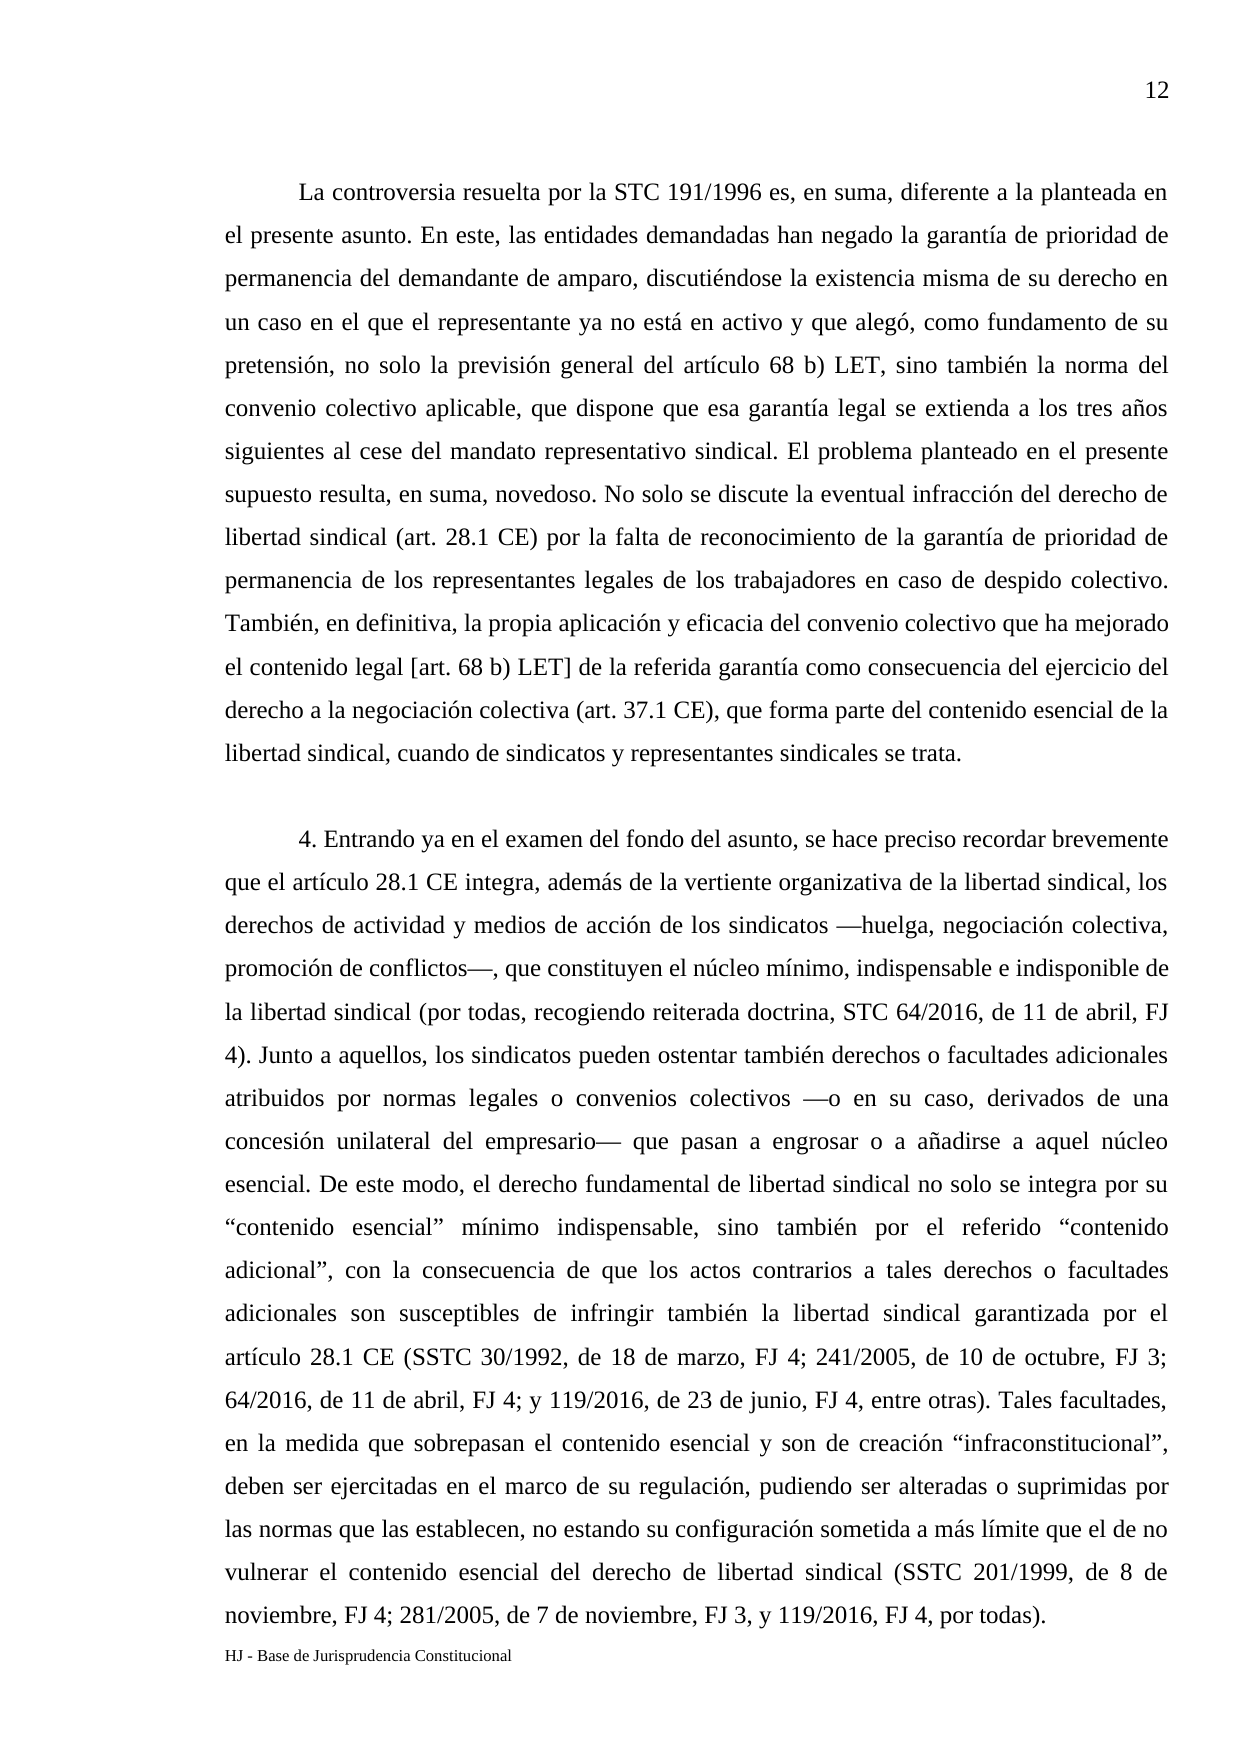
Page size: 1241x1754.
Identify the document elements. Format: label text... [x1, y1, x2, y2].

text La controversia resuelta por la STC 191/1996 es, en suma, diferente a la planteada en el presente asunto. En este, las entidades demandadas han negado la garantía de prioridad de permanencia del demandante de amparo, discutiéndose la existencia misma de su derecho en un caso en el que el representante ya no está en activo y que alegó, como fundamento de su pretensión, no solo la previsión general del artículo 68 b) LET, sino también la norma del convenio colectivo aplicable, que dispone que esa garantía legal se extienda a los tres años siguientes al cese del mandato representativo sindical. El problema planteado en el presente supuesto resulta, en suma, novedoso. No solo se discute la eventual infracción del derecho de libertad sindical (art. 28.1 CE) por la falta de reconocimiento de la garantía de prioridad de permanencia de los representantes legales de los trabajadores en caso de despido colectivo. También, en definitiva, la propia aplicación y eficacia del convenio colectivo que ha mejorado el contenido legal [art. 68 b) LET] de la referida garantía como consecuencia del ejercicio del derecho a la negociación colectiva (art. 37.1 CE), que forma parte del contenido esencial de la libertad sindical, cuando de sindicatos y representantes sindicales se trata. [224, 177, 1169, 767]
text 4. Entrando ya en el examen del fondo del asunto, se hace preciso recordar brevemente que el artículo 28.1 CE integra, además de la vertiente organizativa de la libertad sindical, los derechos de actividad y medios de acción de los sindicatos —huelga, negociación colectiva, promoción de conflictos—, que constituyen el núcleo mínimo, indispensable e indisponible de la libertad sindical (por todas, recogiendo reiterada doctrina, STC 64/2016, de 11 de abril, FJ 4). Junto a aquellos, los sindicatos pueden ostentar también derechos o facultades adicionales atribuidos por normas legales o convenios colectivos —o en su caso, derivados de una concesión unilateral del empresario— que pasan a engrosar o a añadirse a aquel núcleo esencial. De este modo, el derecho fundamental de libertad sindical no solo se integra por su “contenido esencial” mínimo indispensable, sino también por el referido “contenido adicional”, con la consecuencia de que los actos contrarios a tales derechos o facultades adicionales son susceptibles de infringir también la libertad sindical garantizada por el artículo 28.1 CE (SSTC 30/1992, de 18 de marzo, FJ 4; 241/2005, de 10 de octubre, FJ 3; 64/2016, de 11 de abril, FJ 4; y 119/2016, de 23 de junio, FJ 4, entre otras). Tales facultades, en la medida que sobrepasan el contenido esencial y son de creación “infraconstitucional”, deben ser ejercitadas en el marco de su regulación, pudiendo ser alteradas o suprimidas por las normas que las establecen, no estando su configuración sometida a más límite que el de no vulnerar el contenido esencial del derecho de libertad sindical (SSTC 201/1999, de 8 de noviembre, FJ 4; 281/2005, de 7 de noviembre, FJ 3, y 119/2016, FJ 4, por todas). [224, 824, 1169, 1629]
